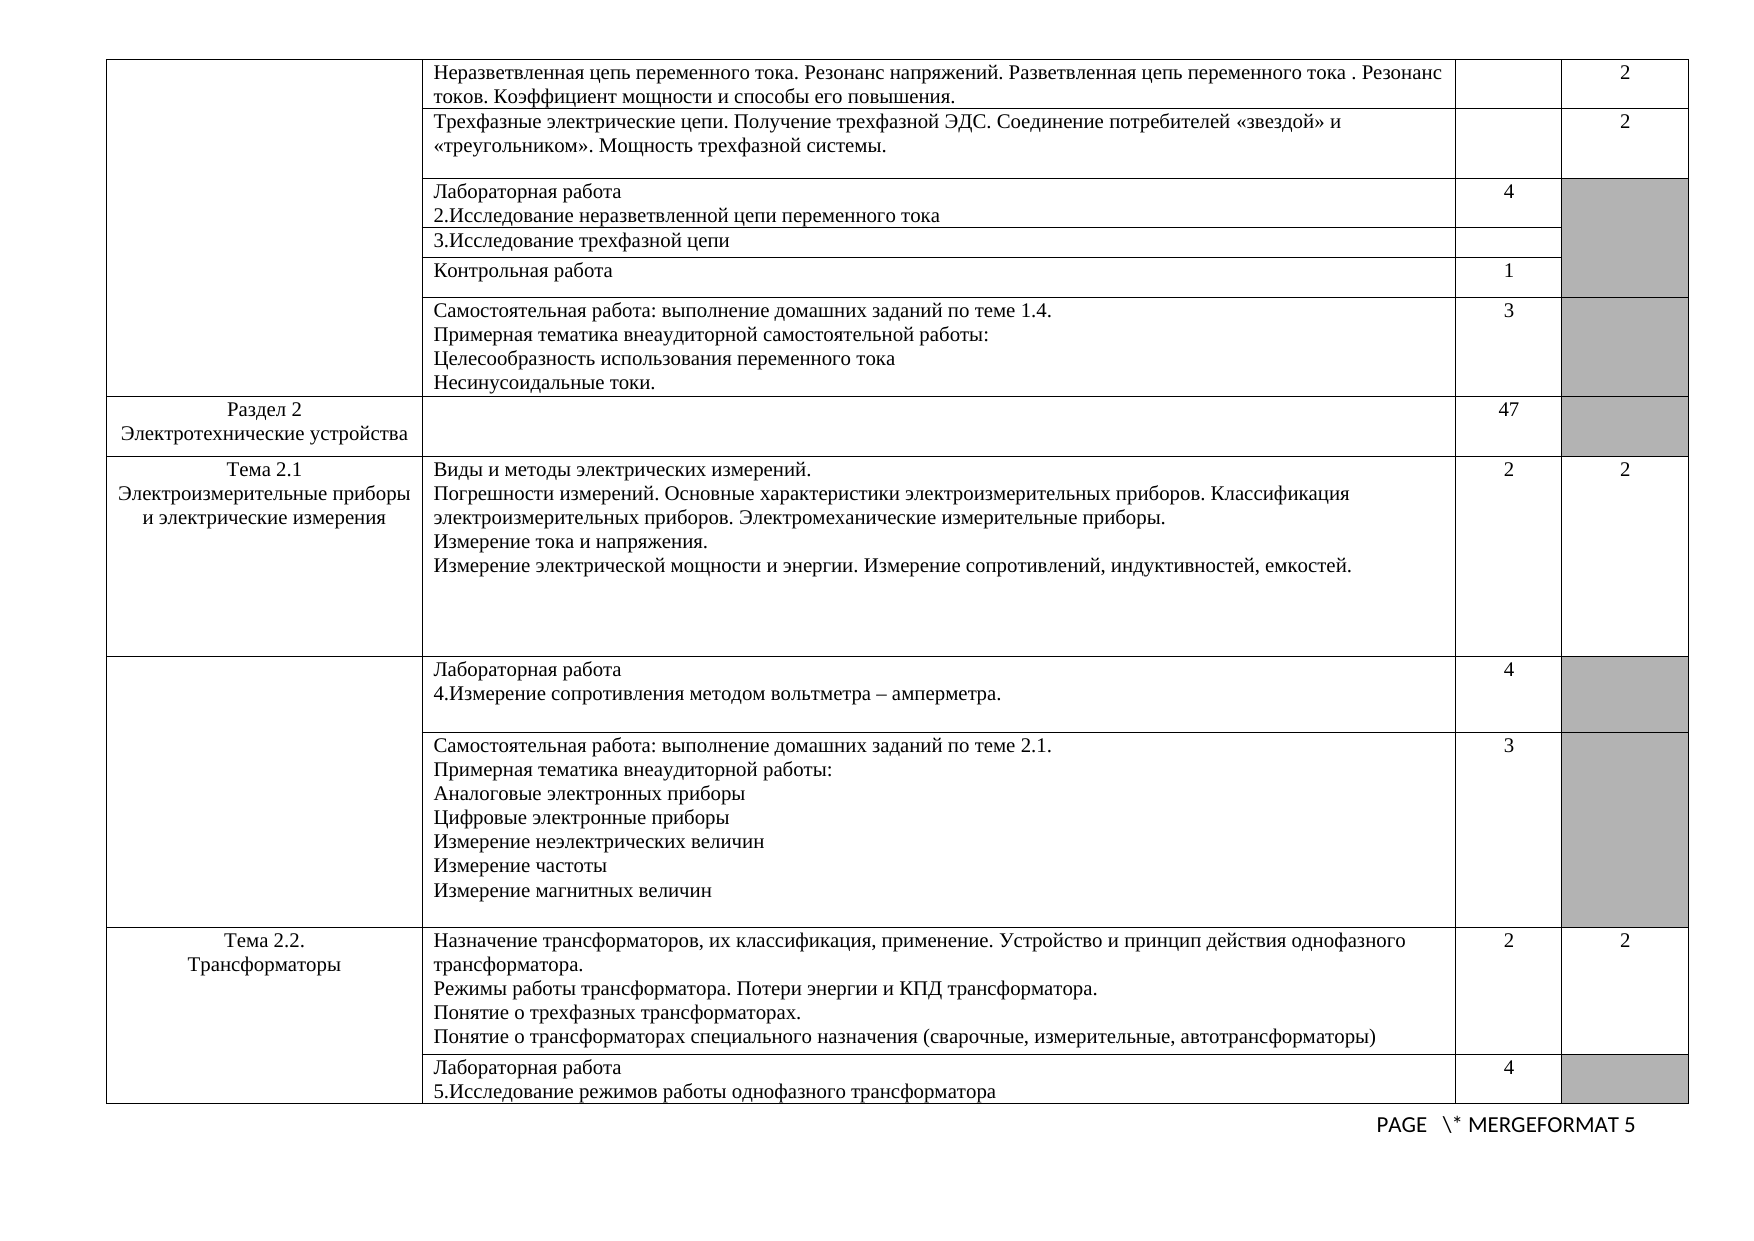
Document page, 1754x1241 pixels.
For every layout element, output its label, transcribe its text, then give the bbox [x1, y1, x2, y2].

table_cell [1456, 109, 1561, 178]
table_cell [1562, 298, 1688, 396]
table_cell Раздел 2 Электротехнические устройства [107, 397, 422, 456]
table_cell Тема 2.2. Трансформаторы [107, 928, 422, 1103]
table_cell 2 [1562, 457, 1688, 656]
table_cell 5 [1456, 60, 1561, 108]
table_cell Виды и методы электрических измерений. Погрешности измерений. Основные характеристики электроизмерительных приборов. Классификация электроизмерительных приборов. Электромеханические измерительные приборы. Измерение тока и напряжения. Измерение электрической мощности и энергии. Измерение сопротивлений, индуктивностей, емкостей. [423, 457, 1455, 656]
table_cell 4 [1456, 179, 1561, 227]
table_cell 1 [1456, 258, 1561, 297]
table_cell Назначение трансформаторов, их классификация, применение. Устройство и принцип действия однофазного трансформатора. Режимы работы трансформатора. Потери энергии и КПД трансформатора. Понятие о трехфазных трансформаторах. Понятие о трансформаторах специального назначения (сварочные, измерительные, автотрансформаторы) [423, 928, 1455, 1054]
table_cell [1562, 657, 1688, 732]
table_cell [1562, 733, 1688, 927]
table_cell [107, 60, 422, 396]
table_cell [1562, 397, 1688, 456]
table_cell 47 [1456, 397, 1561, 456]
table_cell 2 [1456, 928, 1561, 1054]
table_cell Лабораторная работа 4.Измерение сопротивления методом вольтметра – амперметра. [423, 657, 1455, 732]
table_cell 3 [1456, 733, 1561, 927]
table_cell Трехфазные электрические цепи. Получение трехфазной ЭДС. Соединение потребителей «звездой» и «треугольником». Мощность трехфазной системы. [423, 109, 1455, 178]
table_cell [1562, 179, 1688, 297]
table_cell Самостоятельная работа: выполнение домашних заданий по теме 1.4. Примерная тематика внеаудиторной самостоятельной работы: Целесообразность использования переменного тока Несинусоидальные токи. [423, 298, 1455, 396]
table_cell 2 [1562, 60, 1688, 108]
table_cell 3 [1456, 298, 1561, 396]
table_cell 4 [1456, 657, 1561, 732]
table_cell 4 [1456, 1055, 1561, 1103]
table_cell Лабораторная работа 2.Исследование неразветвленной цепи переменного тока [423, 179, 1455, 227]
table_cell Контрольная работа [423, 258, 1455, 297]
table_cell 3.Исследование трехфазной цепи [423, 228, 1455, 257]
table_cell Лабораторная работа 5.Исследование режимов работы однофазного трансформатора [423, 1055, 1455, 1103]
table_cell 2 [1562, 928, 1688, 1054]
table_cell [107, 657, 422, 927]
table_cell [423, 397, 1455, 456]
table_cell Неразветвленная цепь переменного тока. Резонанс напряжений. Разветвленная цепь переменного тока . Резонанс токов. Коэффициент мощности и способы его повышения. [423, 60, 1455, 108]
table_cell [1562, 1055, 1688, 1103]
table_cell [1456, 228, 1561, 257]
table_cell 2 [1456, 457, 1561, 656]
table_cell Тема 2.1 Электроизмерительные приборы и электрические измерения [107, 457, 422, 656]
table_cell 2 [1562, 109, 1688, 178]
table_cell Самостоятельная работа: выполнение домашних заданий по теме 2.1. Примерная тематика внеаудиторной работы: Аналоговые электронных приборы Цифровые электронные приборы Измерение неэлектрических величин Измерение частоты Измерение магнитных величин [423, 733, 1455, 927]
